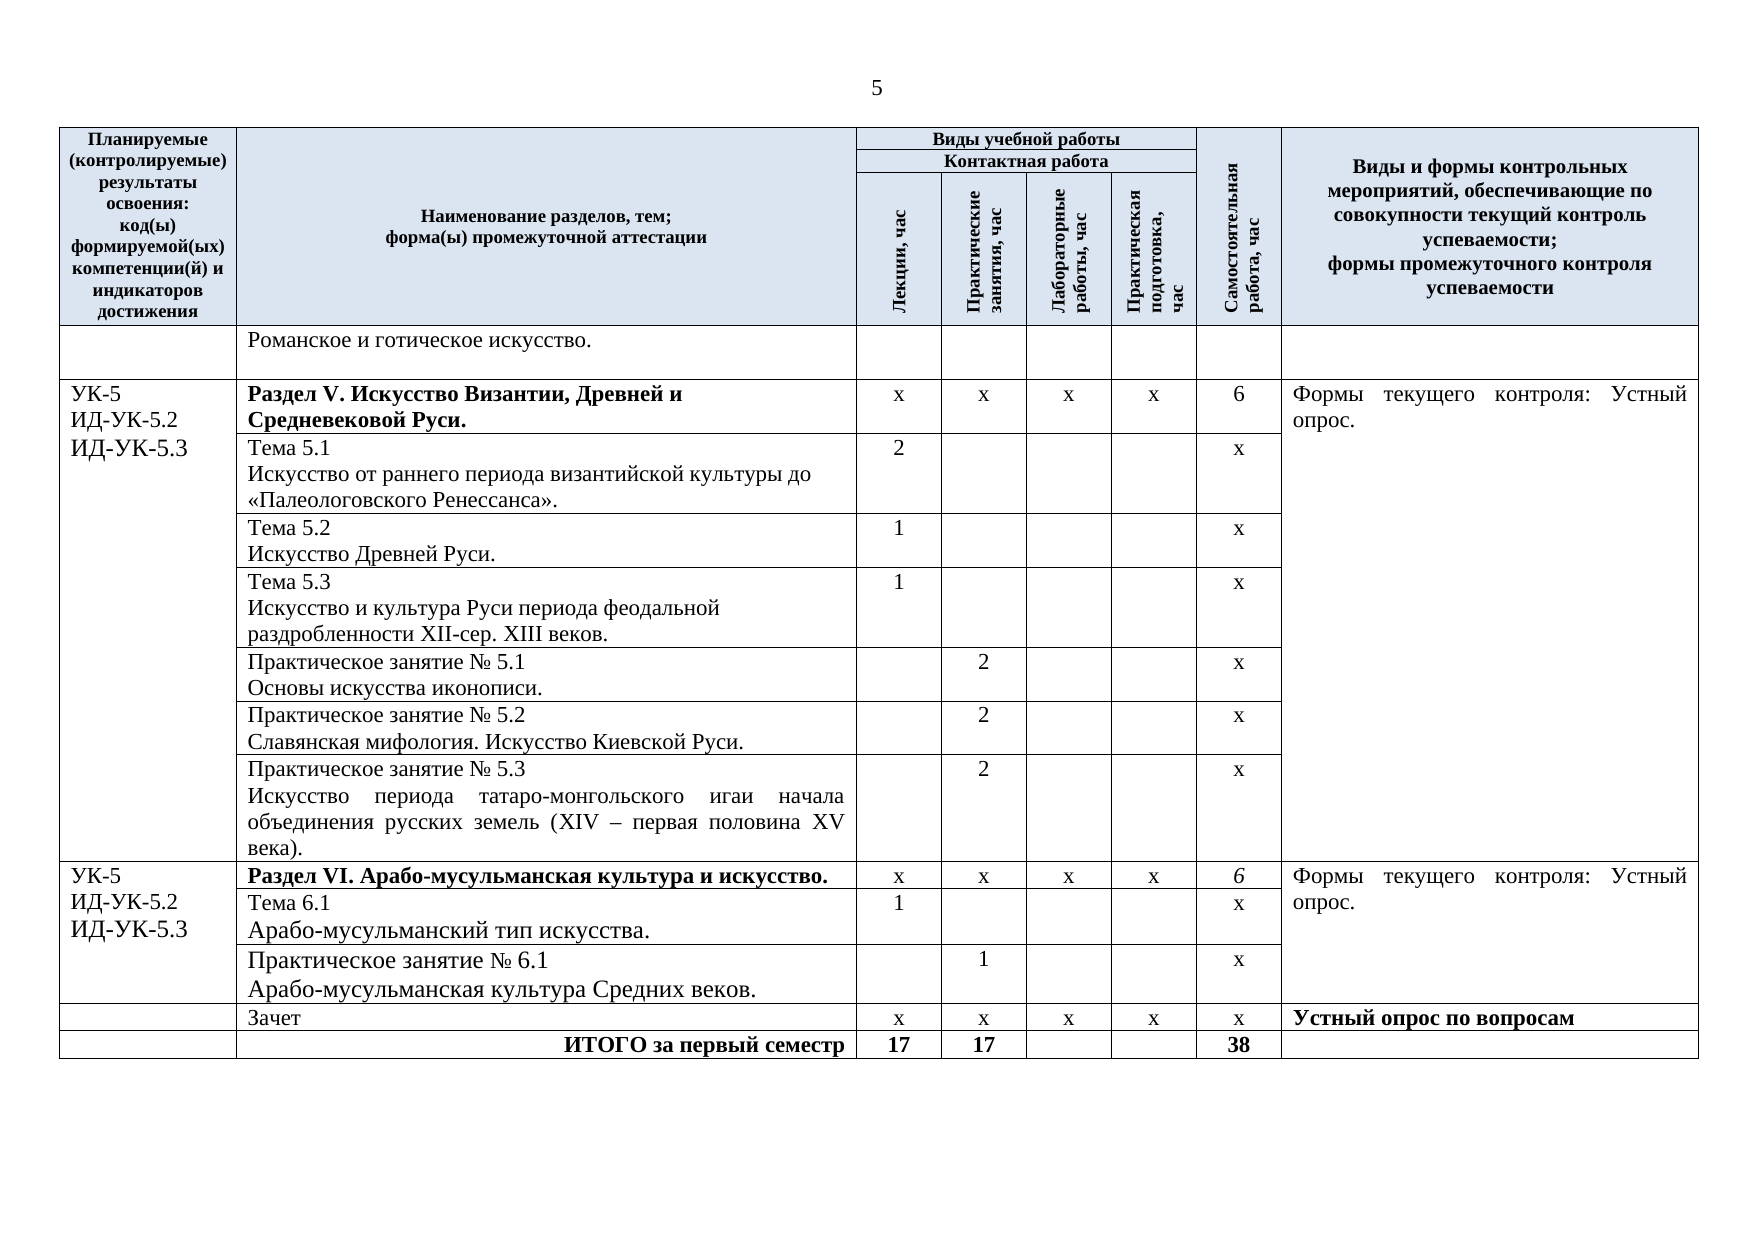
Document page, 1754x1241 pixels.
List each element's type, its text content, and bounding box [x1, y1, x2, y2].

table_cell х [942, 1004, 1026, 1030]
table_cell [1112, 648, 1196, 701]
table_cell х [1197, 568, 1281, 647]
table_cell х [1197, 702, 1281, 754]
table_cell 1 [942, 945, 1026, 1003]
table_cell 6 [1197, 862, 1281, 888]
table_cell [942, 568, 1026, 647]
table_cell [1112, 568, 1196, 647]
table_cell х [942, 862, 1026, 888]
table_cell Контактная работа [857, 150, 1196, 172]
table_cell 2 [942, 755, 1026, 861]
table_cell [1112, 889, 1196, 944]
table_header Наименование разделов, тем; форма(ы) промежуточной аттестации [237, 128, 856, 325]
table_cell [1027, 755, 1111, 861]
table_cell х [1112, 380, 1196, 433]
table_cell х [1197, 326, 1281, 379]
table_cell [857, 648, 941, 701]
table_cell Практическое занятие № 4.1 Романское и готическое искусство. [237, 326, 856, 379]
table_cell 17 [942, 1031, 1026, 1058]
table_cell х [1197, 889, 1281, 944]
table_cell [1282, 1031, 1698, 1058]
table_cell Раздел VI. Арабо-мусульманская культура и искусство. [237, 862, 856, 888]
table_cell 1 [857, 568, 941, 647]
table_cell [1027, 568, 1111, 647]
table_cell х [1112, 1004, 1196, 1030]
table_cell х [1027, 1004, 1111, 1030]
table_cell х [1197, 434, 1281, 513]
table_cell 2 [942, 326, 1026, 379]
table_cell [60, 1031, 236, 1058]
table_cell [1027, 945, 1111, 1003]
table_cell Лабораторные работы, час [1027, 173, 1111, 325]
table_cell 2 [942, 702, 1026, 754]
table_cell Практическое занятие № 6.1 Арабо-мусульманская культура Средних веков. [237, 945, 856, 1003]
table_cell 17 [857, 1031, 941, 1058]
table_cell Устный опрос по вопросам [1282, 1004, 1698, 1030]
table_cell Тема 6.1 Арабо-мусульманский тип искусства. [237, 889, 856, 944]
table_cell [1112, 945, 1196, 1003]
table_cell х [1197, 514, 1281, 567]
table_cell Формы текущего контроля: Устный опрос. [1282, 862, 1698, 1003]
table_cell УК-5 ИД-УК-5.2 ИД-УК-5.3 [60, 380, 236, 861]
table_cell 1 [857, 514, 941, 567]
table_cell [1112, 326, 1196, 379]
table_cell [60, 1004, 236, 1030]
table_cell [1027, 648, 1111, 701]
table_header Виды и формы контрольных мероприятий, обеспечивающие по совокупности текущий контроль успеваемости; формы промежуточного контроля успеваемости [1282, 128, 1698, 325]
table_cell [857, 702, 941, 754]
table_cell [1027, 889, 1111, 944]
table_cell х [857, 380, 941, 433]
table_cell [1027, 1031, 1111, 1058]
table_cell Практическое занятие № 5.3 Искусство периода татаро-монгольского игаи начала объединения русских земель (XIV – первая половина XV века). [237, 755, 856, 861]
table_cell [942, 434, 1026, 513]
table_cell [1112, 514, 1196, 567]
table_cell Практическое занятие № 5.2 Славянская мифология. Искусство Киевской Руси. [237, 702, 856, 754]
table_cell [942, 889, 1026, 944]
table_cell х [1112, 862, 1196, 888]
table_cell х [857, 862, 941, 888]
table_cell Тема 5.1 Искусство от раннего периода византийской культуры до «Палеологовского Ренессанса». [237, 434, 856, 513]
table_cell ИТОГО за первый семестр [237, 1031, 856, 1058]
table_cell 1 [857, 889, 941, 944]
table_cell х [1027, 380, 1111, 433]
table_cell 2 [857, 434, 941, 513]
table_cell 38 [1197, 1031, 1281, 1058]
table_cell [857, 755, 941, 861]
table_cell [1112, 702, 1196, 754]
table_cell х [857, 1004, 941, 1030]
table_cell УК-5 ИД-УК-5.2 ИД-УК-5.3 [60, 862, 236, 1003]
table_cell 2 [942, 648, 1026, 701]
table_cell [1027, 514, 1111, 567]
table_cell Зачет [237, 1004, 856, 1030]
table_cell Формы текущего контроля: Устный опрос. [1282, 380, 1698, 861]
table_cell Лекции, час [857, 173, 941, 325]
table_cell х [1027, 862, 1111, 888]
table_cell [857, 945, 941, 1003]
table_cell Практическая подготовка, час [1112, 173, 1196, 325]
table_cell Практическое занятие № 5.1 Основы искусства иконописи. [237, 648, 856, 701]
table_cell х [942, 380, 1026, 433]
table_cell х [1197, 648, 1281, 701]
table_cell Практические занятия, час [942, 173, 1026, 325]
table_cell 6 [1197, 380, 1281, 433]
table_cell [1027, 702, 1111, 754]
table_cell [857, 326, 941, 379]
table_header Планируемые (контролируемые) результаты освоения: код(ы) формируемой(ых) компетенции(й) и индикаторов достижения компетенций [60, 128, 236, 325]
table_cell [1112, 434, 1196, 513]
table_cell Раздел V. Искусство Византии, Древней и Средневековой Руси. [237, 380, 856, 433]
table_cell Тема 5.2 Искусство Древней Руси. [237, 514, 856, 567]
table_cell х [1197, 755, 1281, 861]
table_cell х [1197, 1004, 1281, 1030]
table_cell Тема 5.3 Искусство и культура Руси периода феодальной раздробленности XII-сер. XIII веков. [237, 568, 856, 647]
table_cell [1112, 1031, 1196, 1058]
table_cell [942, 514, 1026, 567]
table_header Самостоятельная работа, час [1197, 128, 1281, 325]
table_header Виды учебной работы [857, 128, 1196, 149]
table_cell [1027, 326, 1111, 379]
table_cell [1112, 755, 1196, 861]
table_cell [1027, 434, 1111, 513]
table_cell х [1197, 945, 1281, 1003]
